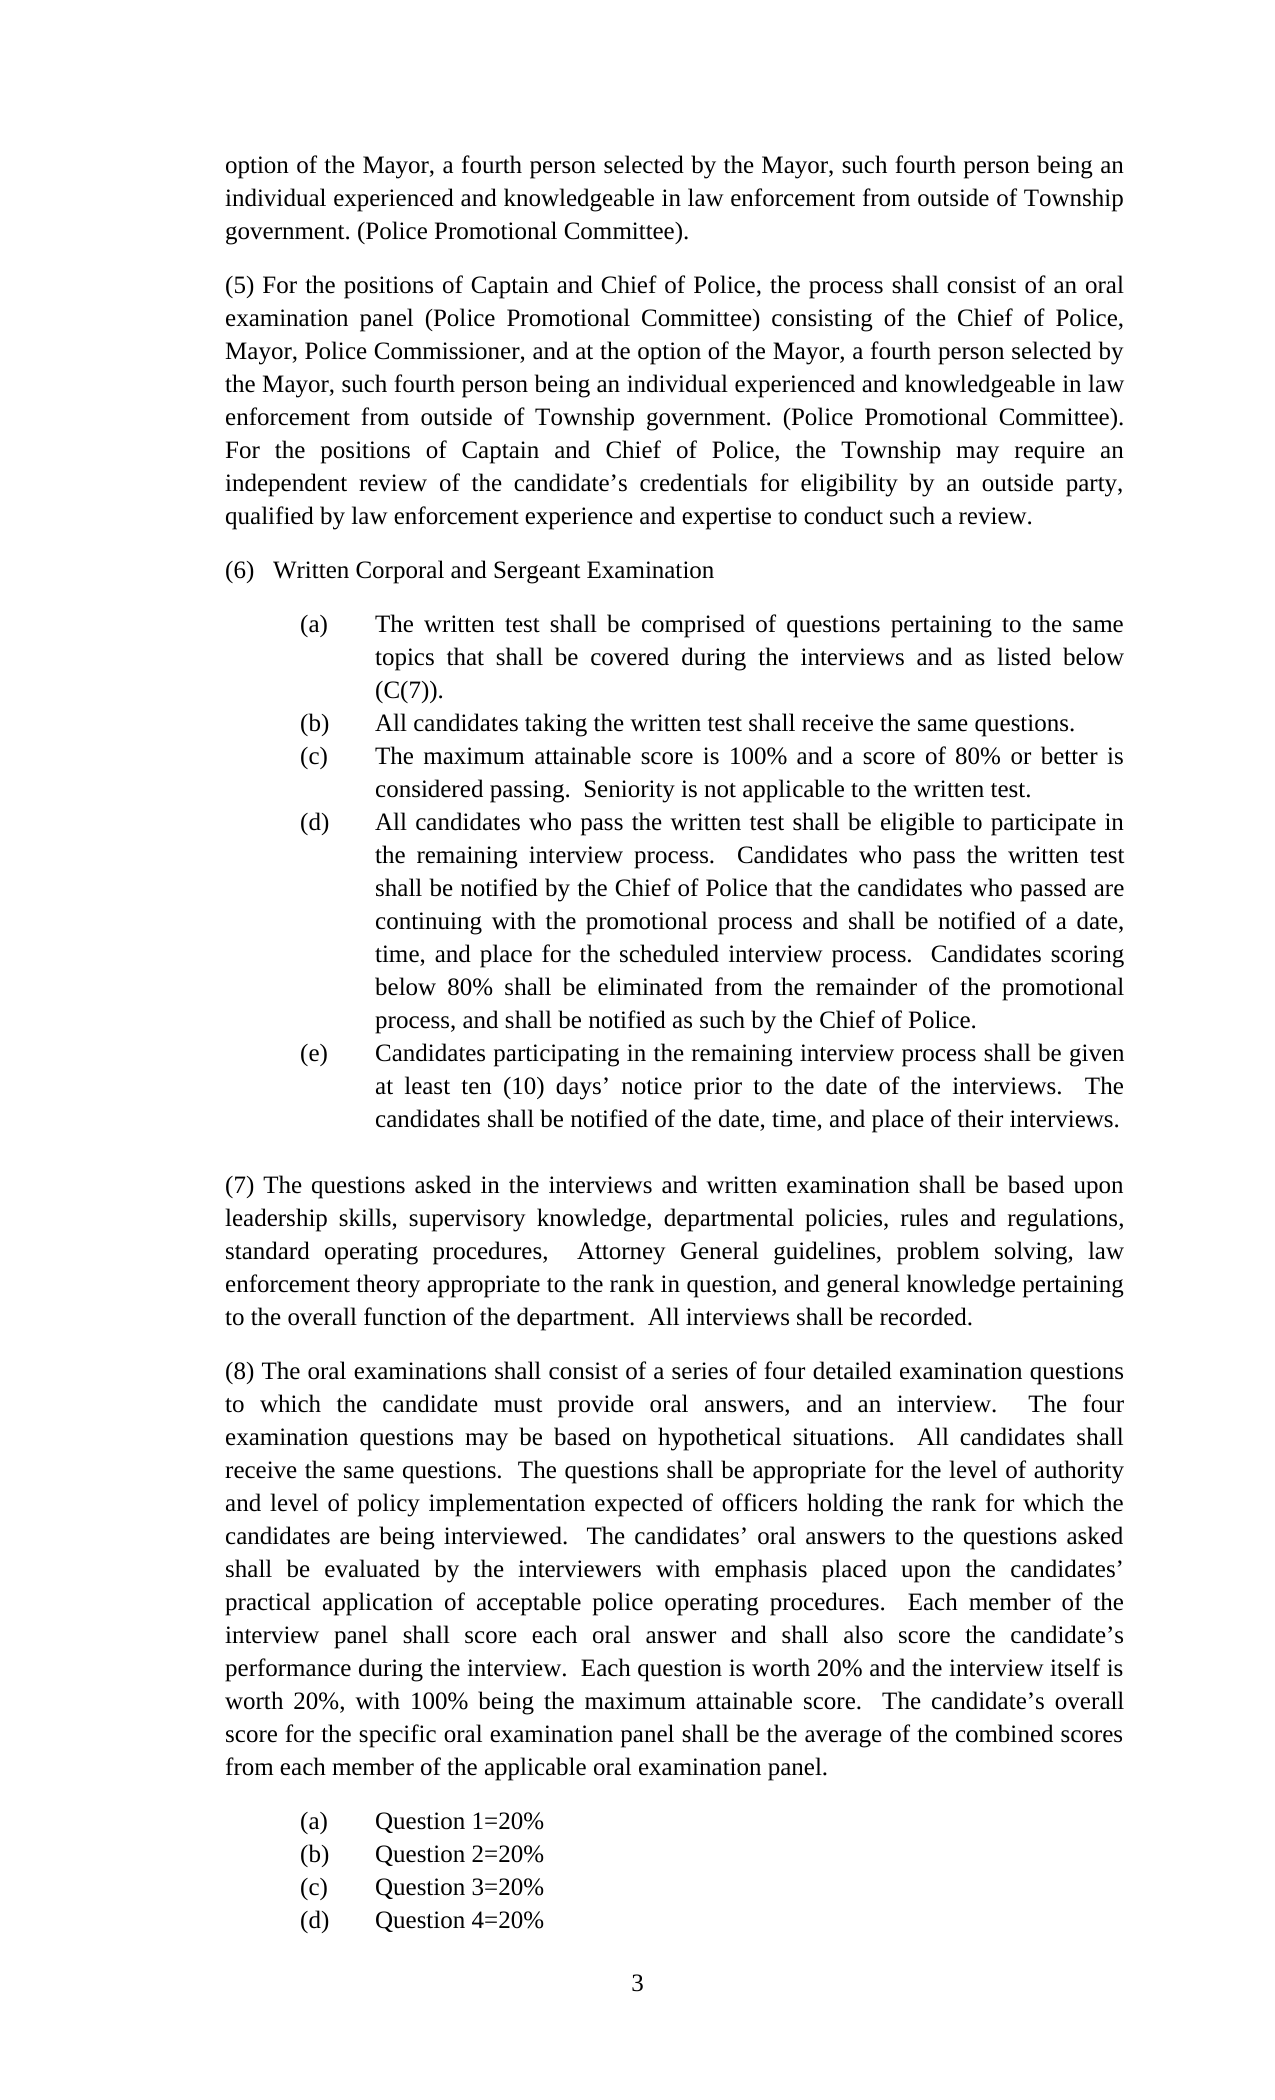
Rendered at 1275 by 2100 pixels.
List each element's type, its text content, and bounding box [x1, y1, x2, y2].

text (b) All candidates taking the written test shall receive the same questions. [300, 708, 1125, 737]
text (e) Candidates participating in the remaining interview process shall be given at least ten (10) days’ notice prior to the date of the interviews. The candidates shall be notified of the date, time, and place of their interviews. [300, 1038, 1125, 1133]
text (d) All candidates who pass the written test shall be eligible to participate in the remaining interview process. Candidates who pass the written test shall be notified by the Chief of Police that the candidates who passed are continuing with the promotional process and shall be notified of a date, time, and place for the scheduled interview process. Candidates scoring below 80% shall be eliminated from the remainder of the promotional process, and shall be notified as such by the Chief of Police. [300, 807, 1125, 1034]
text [225, 150, 1125, 245]
text (7) The questions asked in the interviews and written examination shall be based upon leadership skills, supervisory knowledge, departmental policies, rules and regulations, standard operating procedures, Attorney General guidelines, problem solving, law enforcement theory appropriate to the rank in question, and general knowledge pertaining to the overall function of the department. All interviews shall be recorded. [225, 1170, 1125, 1331]
text (5) For the positions of Captain and Chief of Police, the process shall consist of an oral examination panel (Police Promotional Committee) consisting of the Chief of Police, Mayor, Police Commissioner, and at the option of the Mayor, a fourth person selected by the Mayor, such fourth person being an individual experienced and knowledgeable in law enforcement from outside of Township government. (Police Promotional Committee). For the positions of Captain and Chief of Police, the Township may require an independent review of the candidate’s credentials for eligibility by an outside party, qualified by law enforcement experience and expertise to conduct such a review. [225, 270, 1125, 530]
text (a) The written test shall be comprised of questions pertaining to the same topics that shall be covered during the interviews and as listed below (C(7)). [300, 609, 1125, 703]
text (6) Written Corporal and Sergeant Examination [150, 555, 1125, 584]
text (b) Question 2=20% [300, 1839, 1125, 1868]
text (a) Question 1=20% [300, 1806, 1125, 1835]
text (c) Question 3=20% [300, 1872, 1125, 1901]
text (c) The maximum attainable score is 100% and a score of 80% or better is considered passing. Seniority is not applicable to the written test. [300, 741, 1125, 803]
text (d) Question 4=20% [300, 1905, 1125, 1934]
text (8) The oral examinations shall consist of a series of four detailed examination questions to which the candidate must provide oral answers, and an interview. The four examination questions may be based on hypothetical situations. All candidates shall receive the same questions. The questions shall be appropriate for the level of authority and level of policy implementation expected of officers holding the rank for which the candidates are being interviewed. The candidates’ oral answers to the questions asked shall be evaluated by the interviewers with emphasis placed upon the candidates’ practical application of acceptable police operating procedures. Each member of the interview panel shall score each oral answer and shall also score the candidate’s performance during the interview. Each question is worth 20% and the interview itself is worth 20%, with 100% being the maximum attainable score. The candidate’s overall score for the specific oral examination panel shall be the average of the combined scores from each member of the applicable oral examination panel. [225, 1356, 1125, 1781]
